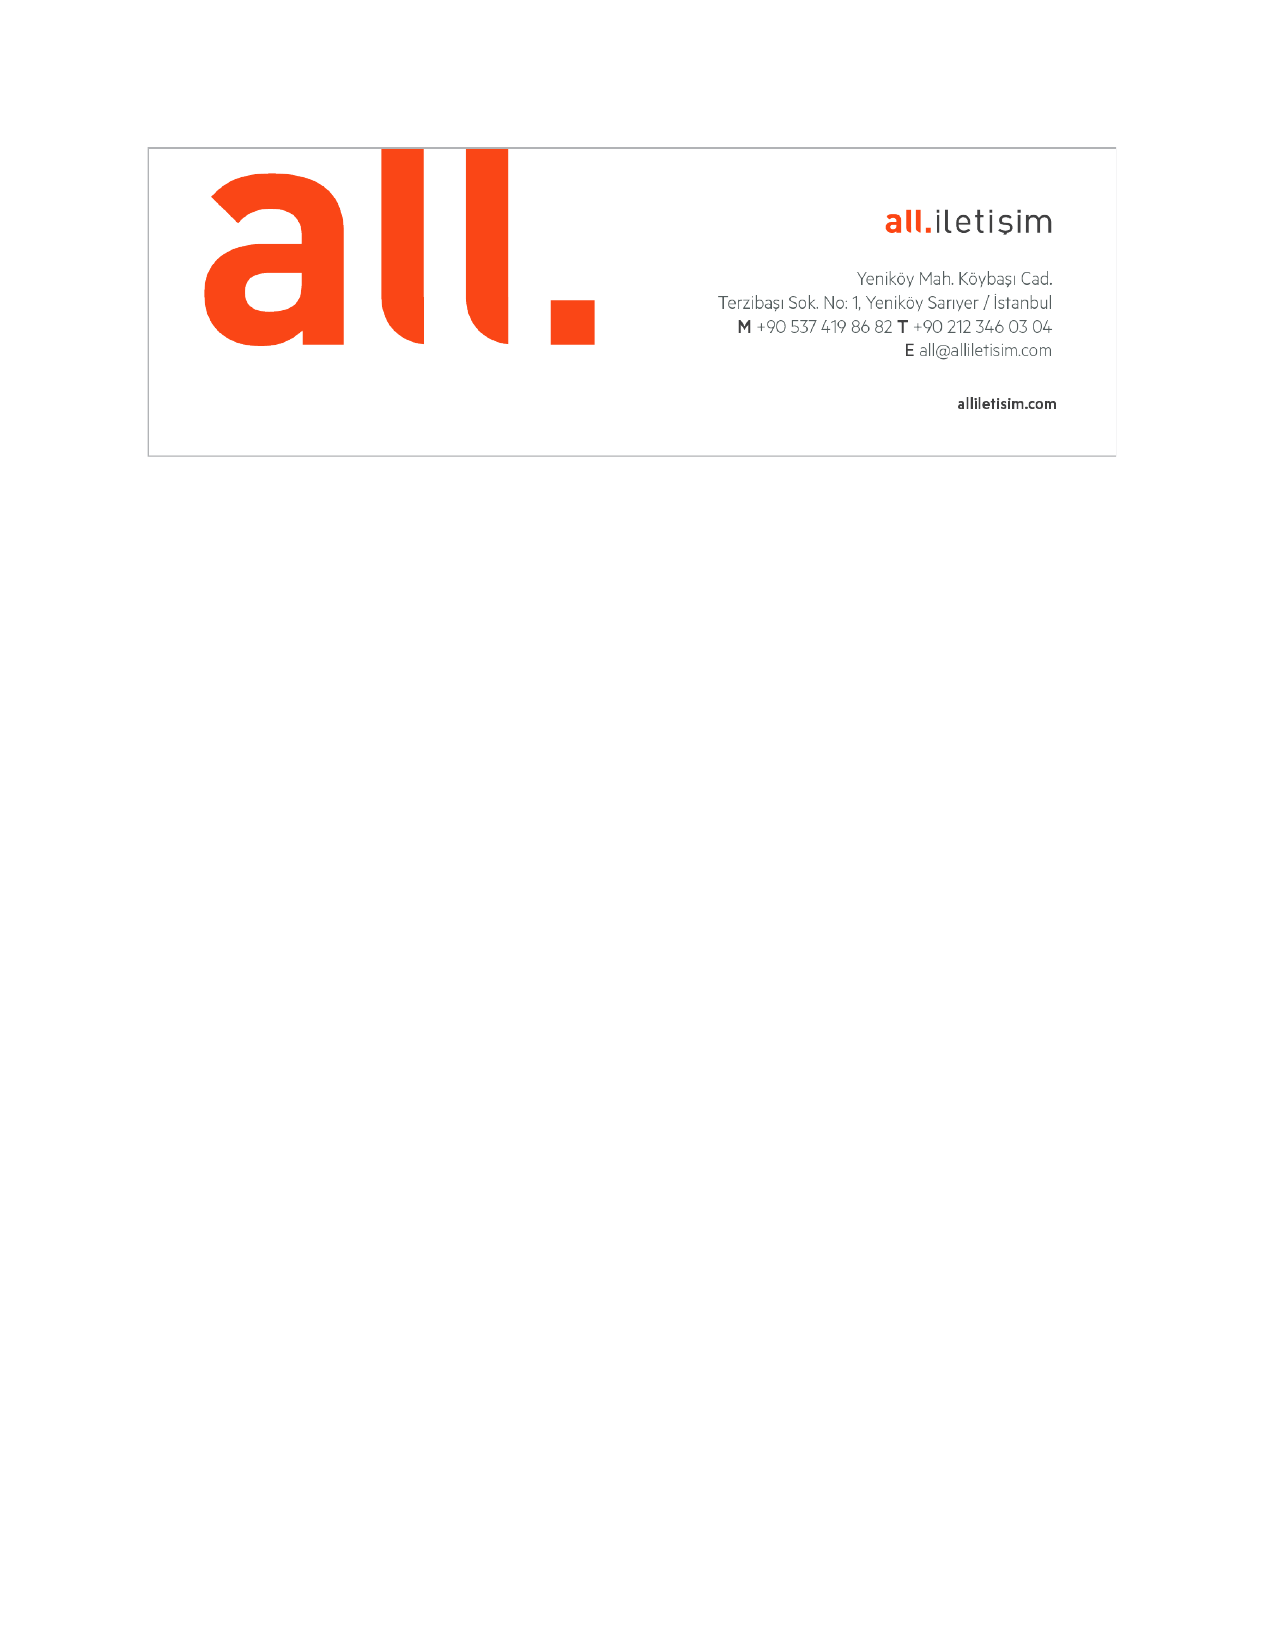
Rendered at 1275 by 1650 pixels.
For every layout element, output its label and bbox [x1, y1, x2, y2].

picture [147, 147, 1117, 457]
